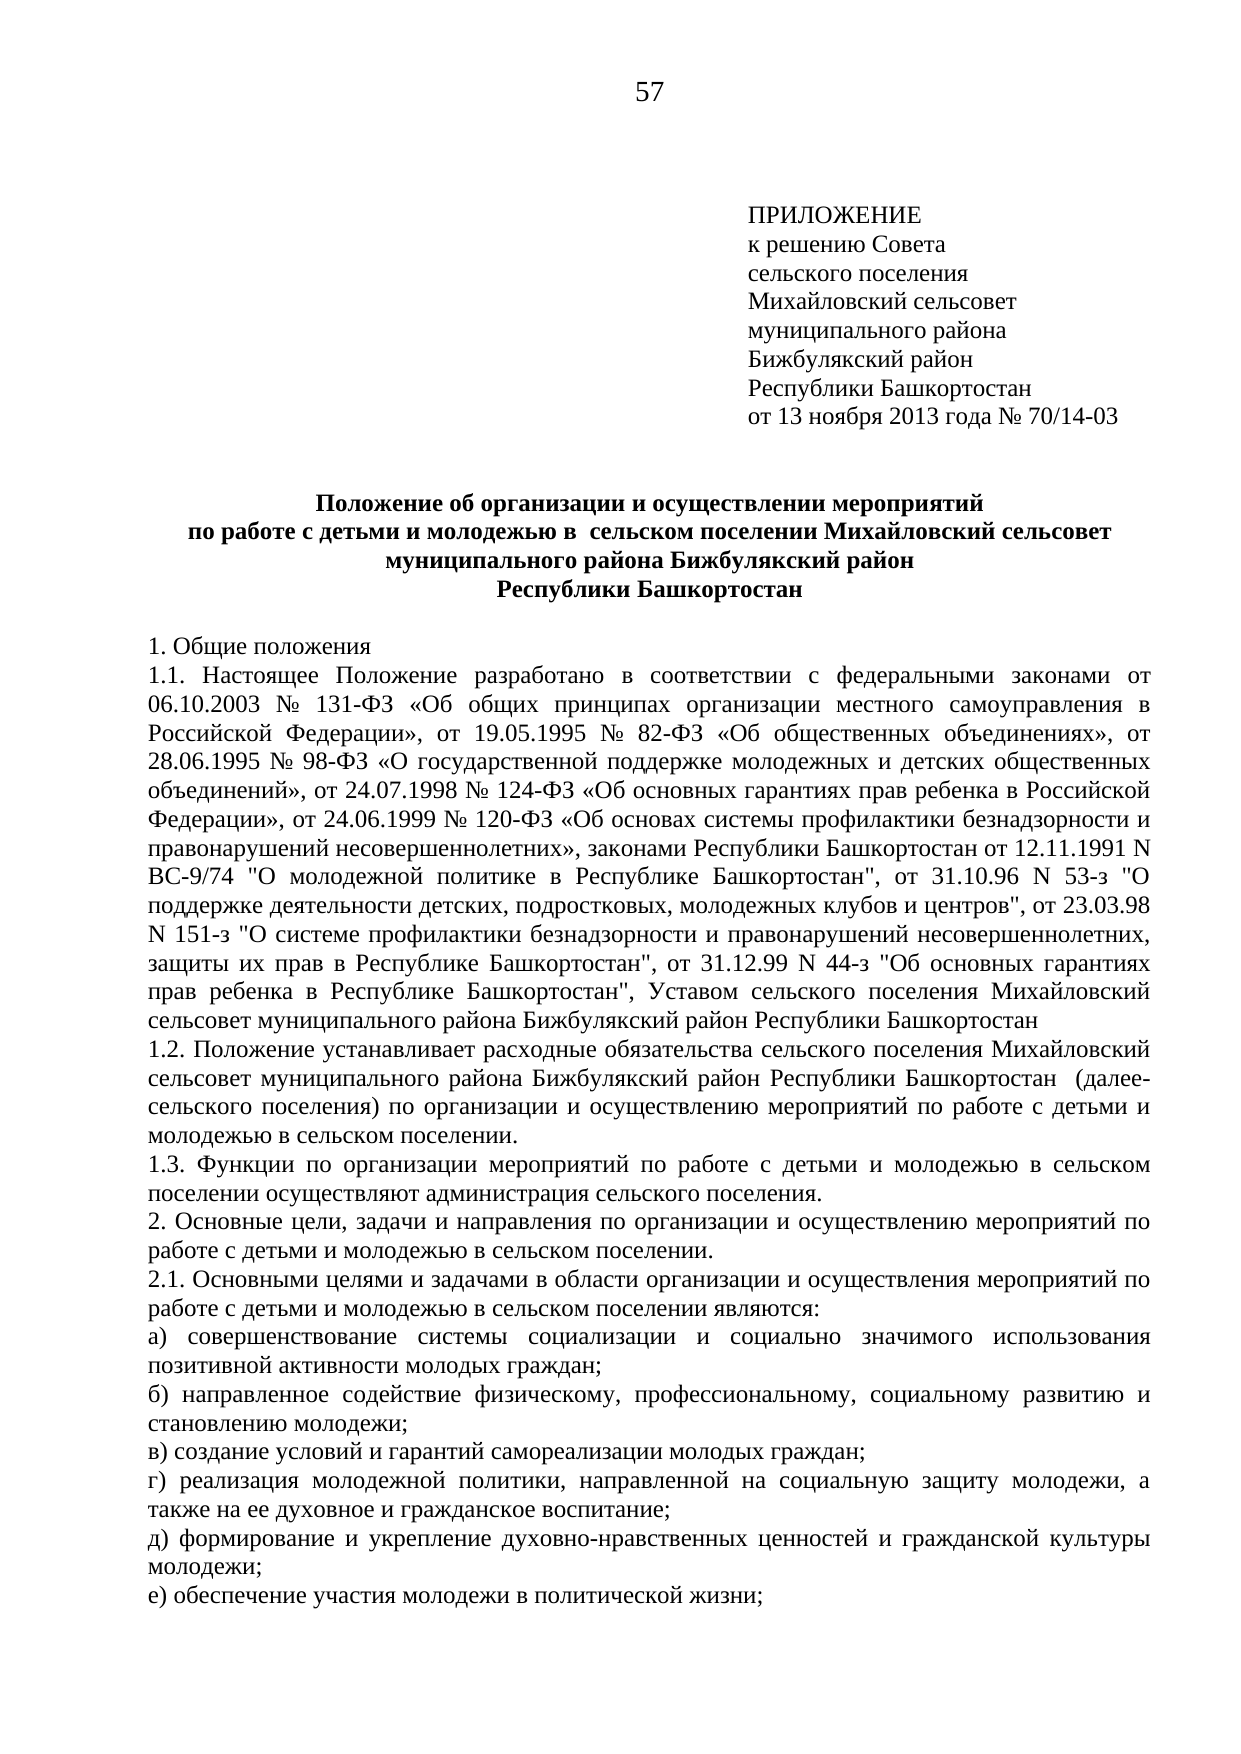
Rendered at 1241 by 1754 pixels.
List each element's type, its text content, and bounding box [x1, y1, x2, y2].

text сельского поселения [748, 258, 1152, 286]
text е) обеспечение участия молодежи в политической жизни; [148, 1580, 1152, 1609]
text Михайловский сельсовет [748, 286, 1152, 315]
text муниципального района [748, 315, 1152, 344]
text Положение об организации и осуществлении мероприятий [148, 488, 1152, 516]
text от 13 ноября 2013 года № 70/14-03 [748, 401, 1152, 430]
text 1.2. Положение устанавливает расходные обязательства сельского поселения Михайловский сельсовет муниципального района Бижбулякский район Республики Башкортостан (далее- сельского поселения) по организации и осуществлению мероприятий по работе с детьми и молодежью в сельском поселении. [148, 1034, 1152, 1149]
text а) совершенствование системы социализации и социально значимого использования позитивной активности молодых граждан; [148, 1321, 1152, 1379]
text 1. Общие положения [148, 631, 1152, 660]
text д) формирование и укрепление духовно-нравственных ценностей и гражданской культуры молодежи; [148, 1523, 1152, 1580]
text 2.1. Основными целями и задачами в области организации и осуществления мероприятий по работе с детьми и молодежью в сельском поселении являются: [148, 1264, 1152, 1321]
text Бижбулякский район [748, 344, 1152, 373]
text б) направленное содействие физическому, профессиональному, социальному развитию и становлению молодежи; [148, 1379, 1152, 1436]
text ПРИЛОЖЕНИЕ [748, 200, 1152, 229]
text 2. Основные цели, задачи и направления по организации и осуществлению мероприятий по работе с детьми и молодежью в сельском поселении. [148, 1206, 1152, 1264]
text к решению Совета [748, 229, 1152, 258]
text Республики Башкортостан [148, 574, 1152, 603]
text 1.1. Настоящее Положение разработано в соответствии с федеральными законами от 06.10.2003 № 131-ФЗ «Об общих принципах организации местного самоуправления в Российской Федерации», от 19.05.1995 № 82-ФЗ «Об общественных объединениях», от 28.06.1995 № 98-ФЗ «О государственной поддержке молодежных и детских общественных объединений», от 24.07.1998 № 124-ФЗ «Об основных гарантиях прав ребенка в Российской Федерации», от 24.06.1999 № 120-ФЗ «Об основах системы профилактики безнадзорности и правонарушений несовершеннолетних», законами Республики Башкортостан от 12.11.1991 N ВС-9/74 "О молодежной политике в Республике Башкортостан", от 31.10.96 N 53-з "О поддержке деятельности детских, подростковых, молодежных клубов и центров", от 23.03.98 N 151-з "О системе профилактики безнадзорности и правонарушений несовершеннолетних, защиты их прав в Республике Башкортостан", от 31.12.99 N 44-з "Об основных гарантиях прав ребенка в Республике Башкортостан", Уставом сельского поселения Михайловский сельсовет муниципального района Бижбулякский район Республики Башкортостан [148, 660, 1152, 1034]
text 1.3. Функции по организации мероприятий по работе с детьми и молодежью в сельском поселении осуществляют администрация сельского поселения. [148, 1149, 1152, 1206]
text г) реализация молодежной политики, направленной на социальную защиту молодежи, а также на ее духовное и гражданское воспитание; [148, 1465, 1152, 1523]
text Республики Башкортостан [748, 373, 1152, 401]
text в) создание условий и гарантий самореализации молодых граждан; [148, 1436, 1152, 1465]
text по работе с детьми и молодежью в сельском поселении Михайловский сельсовет муниципального района Бижбулякский район [148, 516, 1152, 574]
